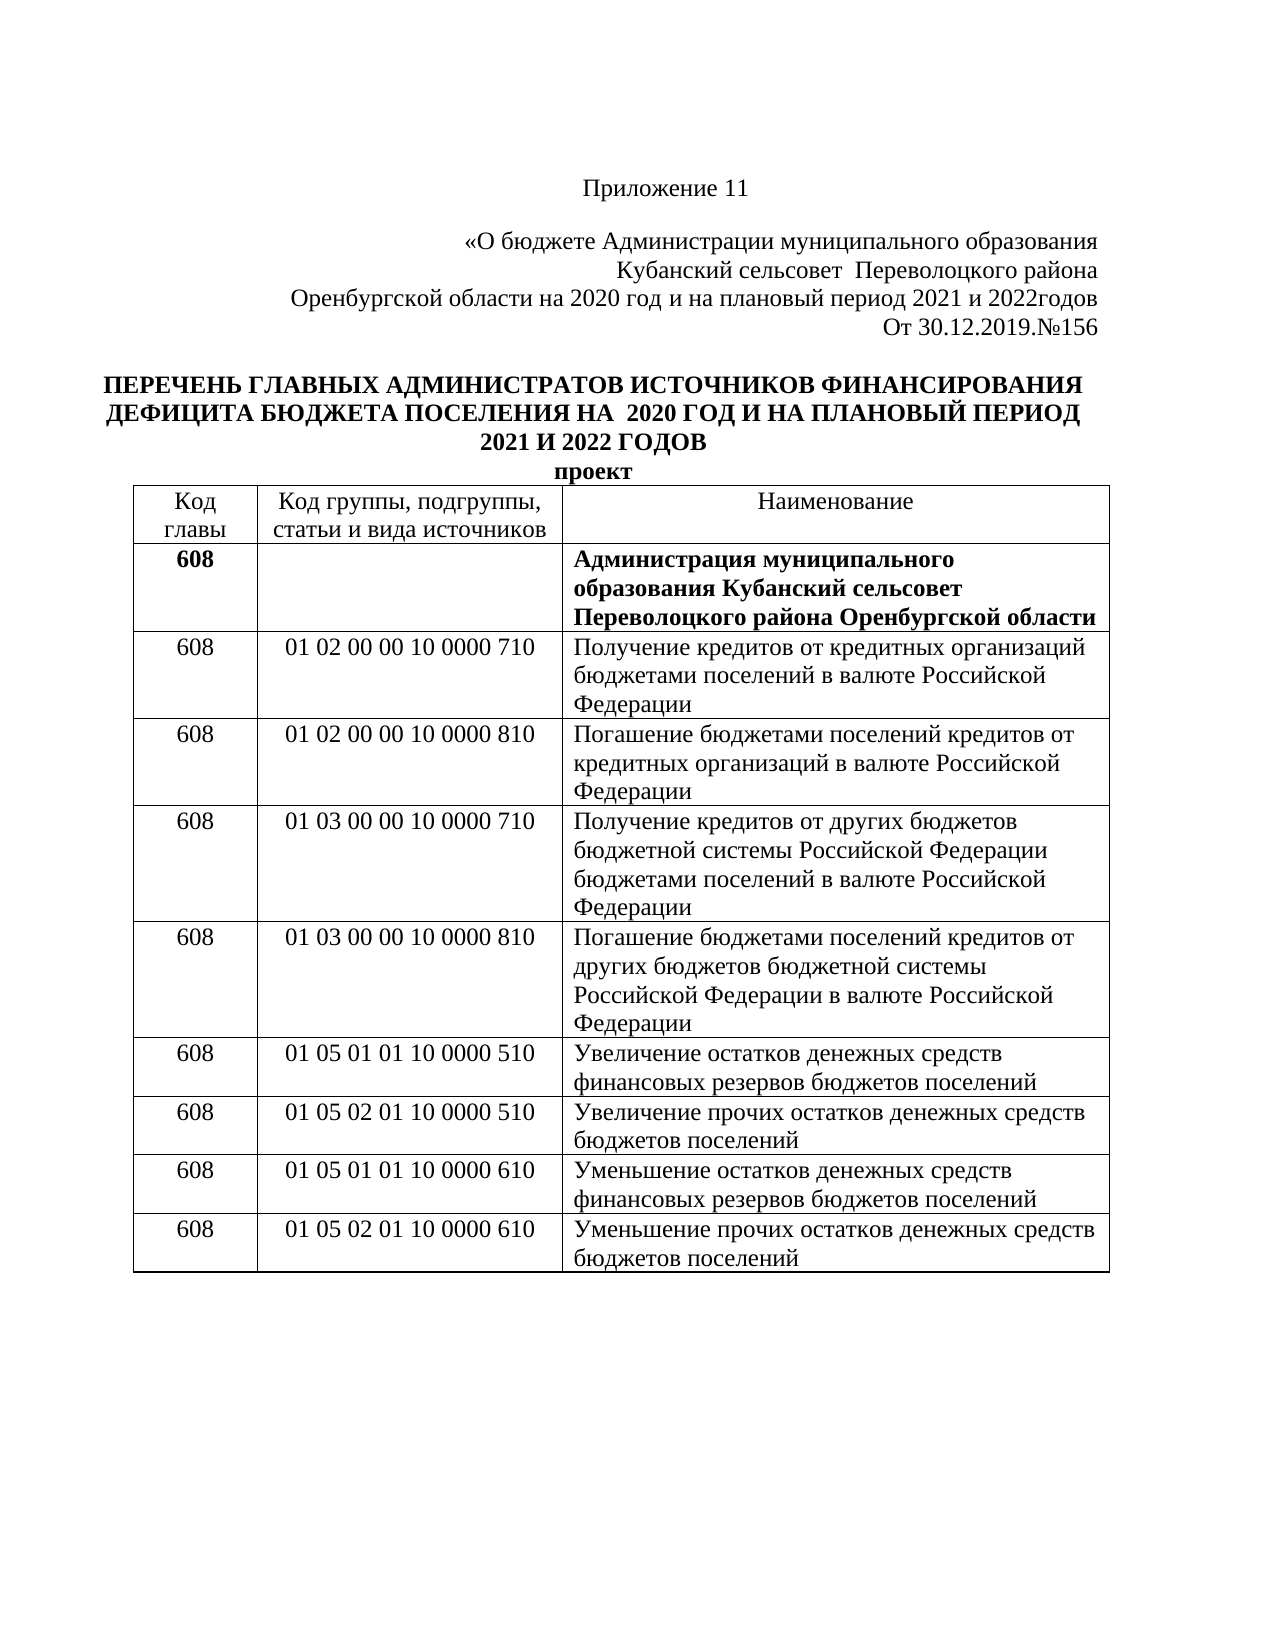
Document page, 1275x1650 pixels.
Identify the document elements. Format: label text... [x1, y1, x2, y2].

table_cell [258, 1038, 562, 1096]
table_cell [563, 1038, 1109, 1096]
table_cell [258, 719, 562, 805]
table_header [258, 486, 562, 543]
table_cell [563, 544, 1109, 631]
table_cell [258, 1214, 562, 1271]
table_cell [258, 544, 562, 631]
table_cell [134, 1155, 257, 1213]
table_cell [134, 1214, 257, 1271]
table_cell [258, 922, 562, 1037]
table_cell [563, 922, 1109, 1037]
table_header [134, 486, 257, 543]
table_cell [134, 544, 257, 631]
text «О бюджете Администрации муниципального образования [89, 226, 1098, 255]
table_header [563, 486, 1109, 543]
text От 30.12.2019.№156 [89, 312, 1098, 341]
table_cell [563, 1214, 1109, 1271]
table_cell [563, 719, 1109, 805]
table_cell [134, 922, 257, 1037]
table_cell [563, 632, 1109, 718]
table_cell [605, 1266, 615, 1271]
text Кубанский сельсовет Переволоцкого района [89, 255, 1098, 283]
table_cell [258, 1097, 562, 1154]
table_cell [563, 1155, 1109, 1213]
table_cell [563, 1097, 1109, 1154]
text Приложение 11 [89, 173, 1098, 202]
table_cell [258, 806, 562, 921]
text Оренбургской области на 2020 год и на плановый период 2021 и 2022годов [89, 283, 1098, 312]
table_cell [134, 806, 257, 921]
text ПЕРЕЧЕНЬ ГЛАВНЫХ АДМИНИСТРАТОВ ИСТОЧНИКОВ ФИНАНСИРОВАНИЯ ДЕФИЦИТА БЮДЖЕТА ПОСЕЛЕНИЯ НА 2020 ГОД И НА ПЛАНОВЫЙ ПЕРИОД 2021 И 2022 ГОДОВ проект [89, 370, 1098, 485]
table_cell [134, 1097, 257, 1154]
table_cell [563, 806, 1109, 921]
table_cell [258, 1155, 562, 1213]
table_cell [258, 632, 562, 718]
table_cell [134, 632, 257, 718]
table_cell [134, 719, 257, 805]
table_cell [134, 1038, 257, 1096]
